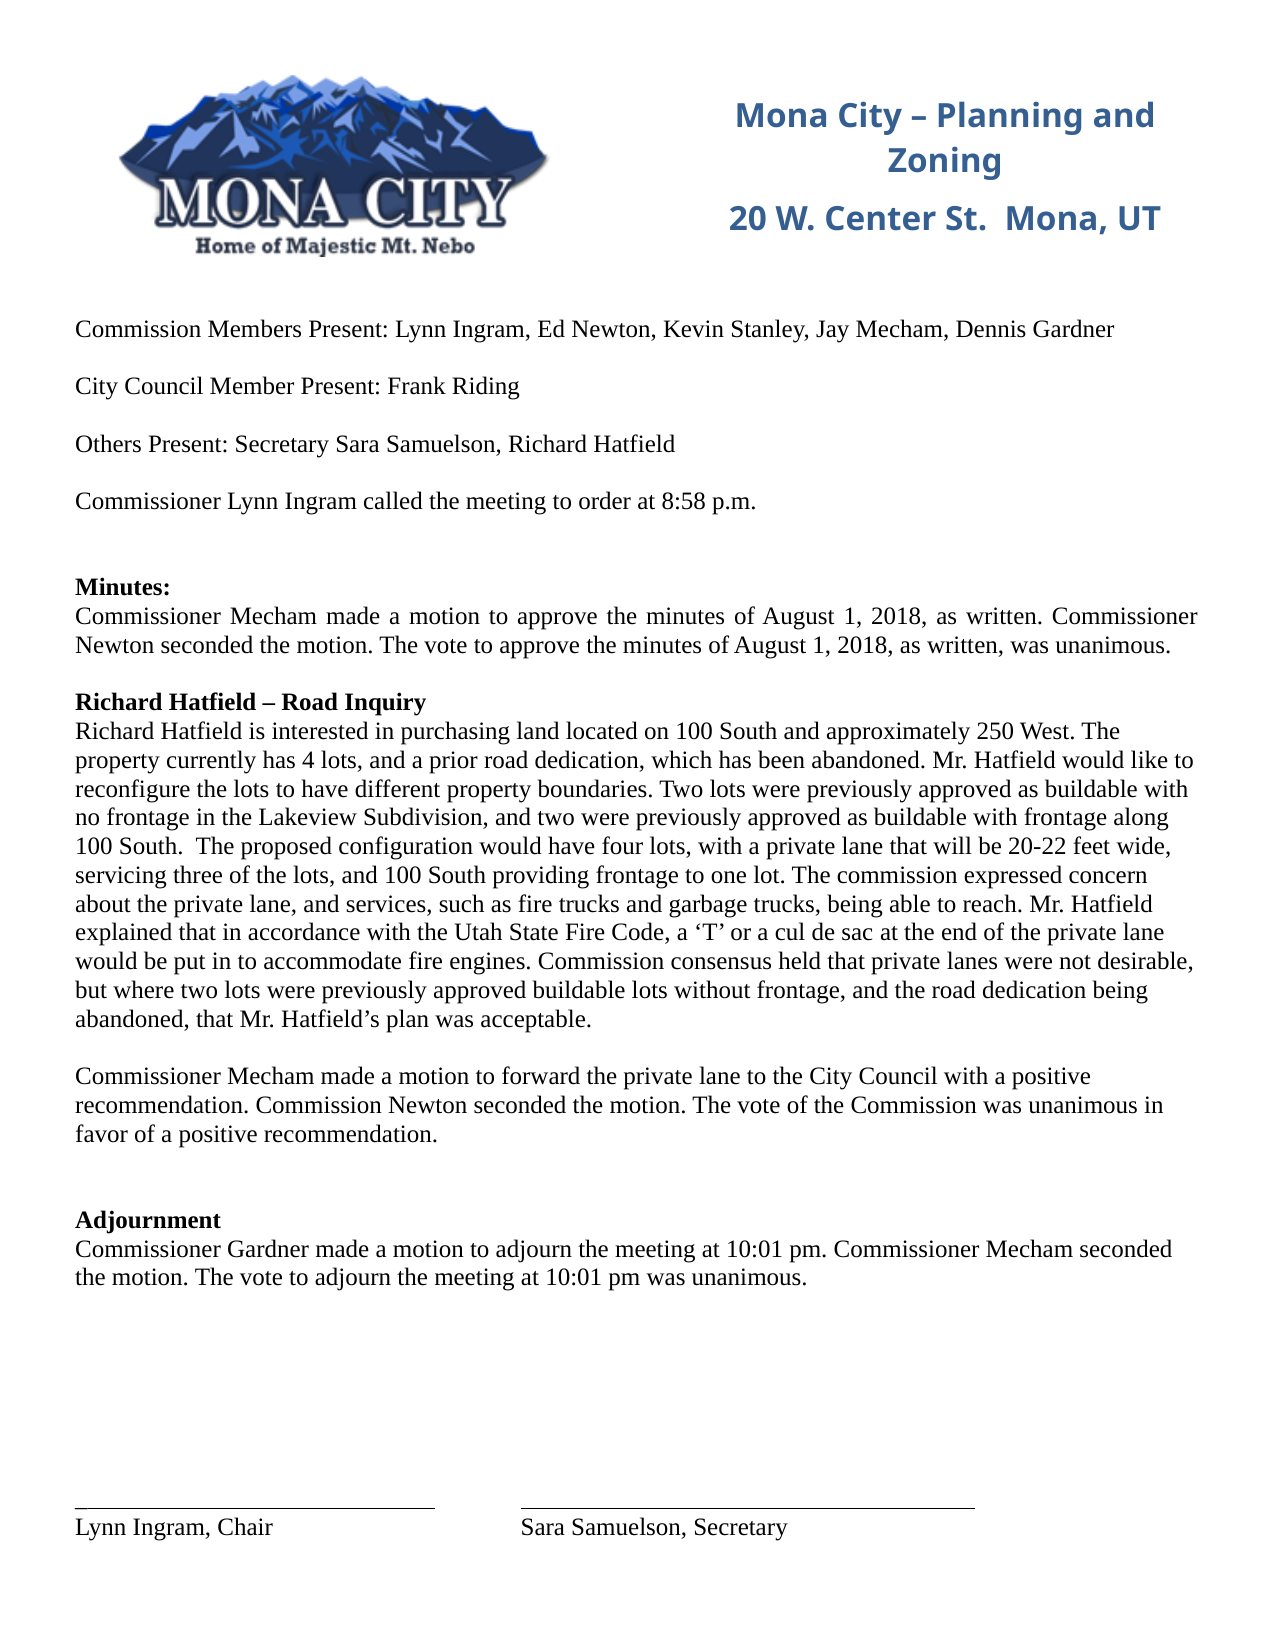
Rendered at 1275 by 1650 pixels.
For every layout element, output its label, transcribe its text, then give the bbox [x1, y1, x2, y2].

text Commissioner Gardner made a motion to adjourn the meeting at 10:01 pm. Commissioner Mecham seconded the motion. The vote to adjourn the meeting at 10:01 pm was unanimous. [75, 1234, 1200, 1291]
text Commission Members Present: Lynn Ingram, Ed Newton, Kevin Stanley, Jay Mecham, Dennis Gardner [75, 314, 1200, 342]
text Others Present: Secretary Sara Samuelson, Richard Hatfield [75, 429, 1200, 457]
text Minutes: [75, 572, 1200, 601]
picture [75, 75, 616, 257]
text Adjournment [75, 1205, 1200, 1234]
text _ [75, 1483, 1200, 1512]
text Commissioner Mecham made a motion to approve the minutes of August 1, 2018, as written. Commissioner Newton seconded the motion. The vote to approve the minutes of August 1, 2018, as written, was unanimous. [75, 601, 1200, 659]
text City Council Member Present: Frank Riding [75, 371, 1200, 400]
text Lynn Ingram, Chair Sara Samuelson, Secretary [75, 1512, 1200, 1540]
text Commissioner Lynn Ingram called the meeting to order at 8:58 p.m. [75, 486, 1200, 515]
text Richard Hatfield is interested in purchasing land located on 100 South and approximately 250 West. The property currently has 4 lots, and a prior road dedication, which has been abandoned. Mr. Hatfield would like to reconfigure the lots to have different property boundaries. Two lots were previously approved as buildable with no frontage in the Lakeview Subdivision, and two were previously approved as buildable with frontage along 100 South. The proposed configuration would have four lots, with a private lane that will be 20-22 feet wide, servicing three of the lots, and 100 South providing frontage to one lot. The commission expressed concern about the private lane, and services, such as fire trucks and garbage trucks, being able to reach. Mr. Hatfield explained that in accordance with the Utah State Fire Code, a ‘T’ or a cul de sac at the end of the private lane would be put in to accommodate fire engines. Commission consensus held that private lanes were not desirable, but where two lots were previously approved buildable lots without frontage, and the road dedication being abandoned, that Mr. Hatfield’s plan was acceptable. [75, 716, 1200, 1032]
text Richard Hatfield – Road Inquiry [75, 687, 1200, 716]
text Commissioner Mecham made a motion to forward the private lane to the City Council with a positive recommendation. Commission Newton seconded the motion. The vote of the Commission was unanimous in favor of a positive recommendation. [75, 1061, 1200, 1147]
